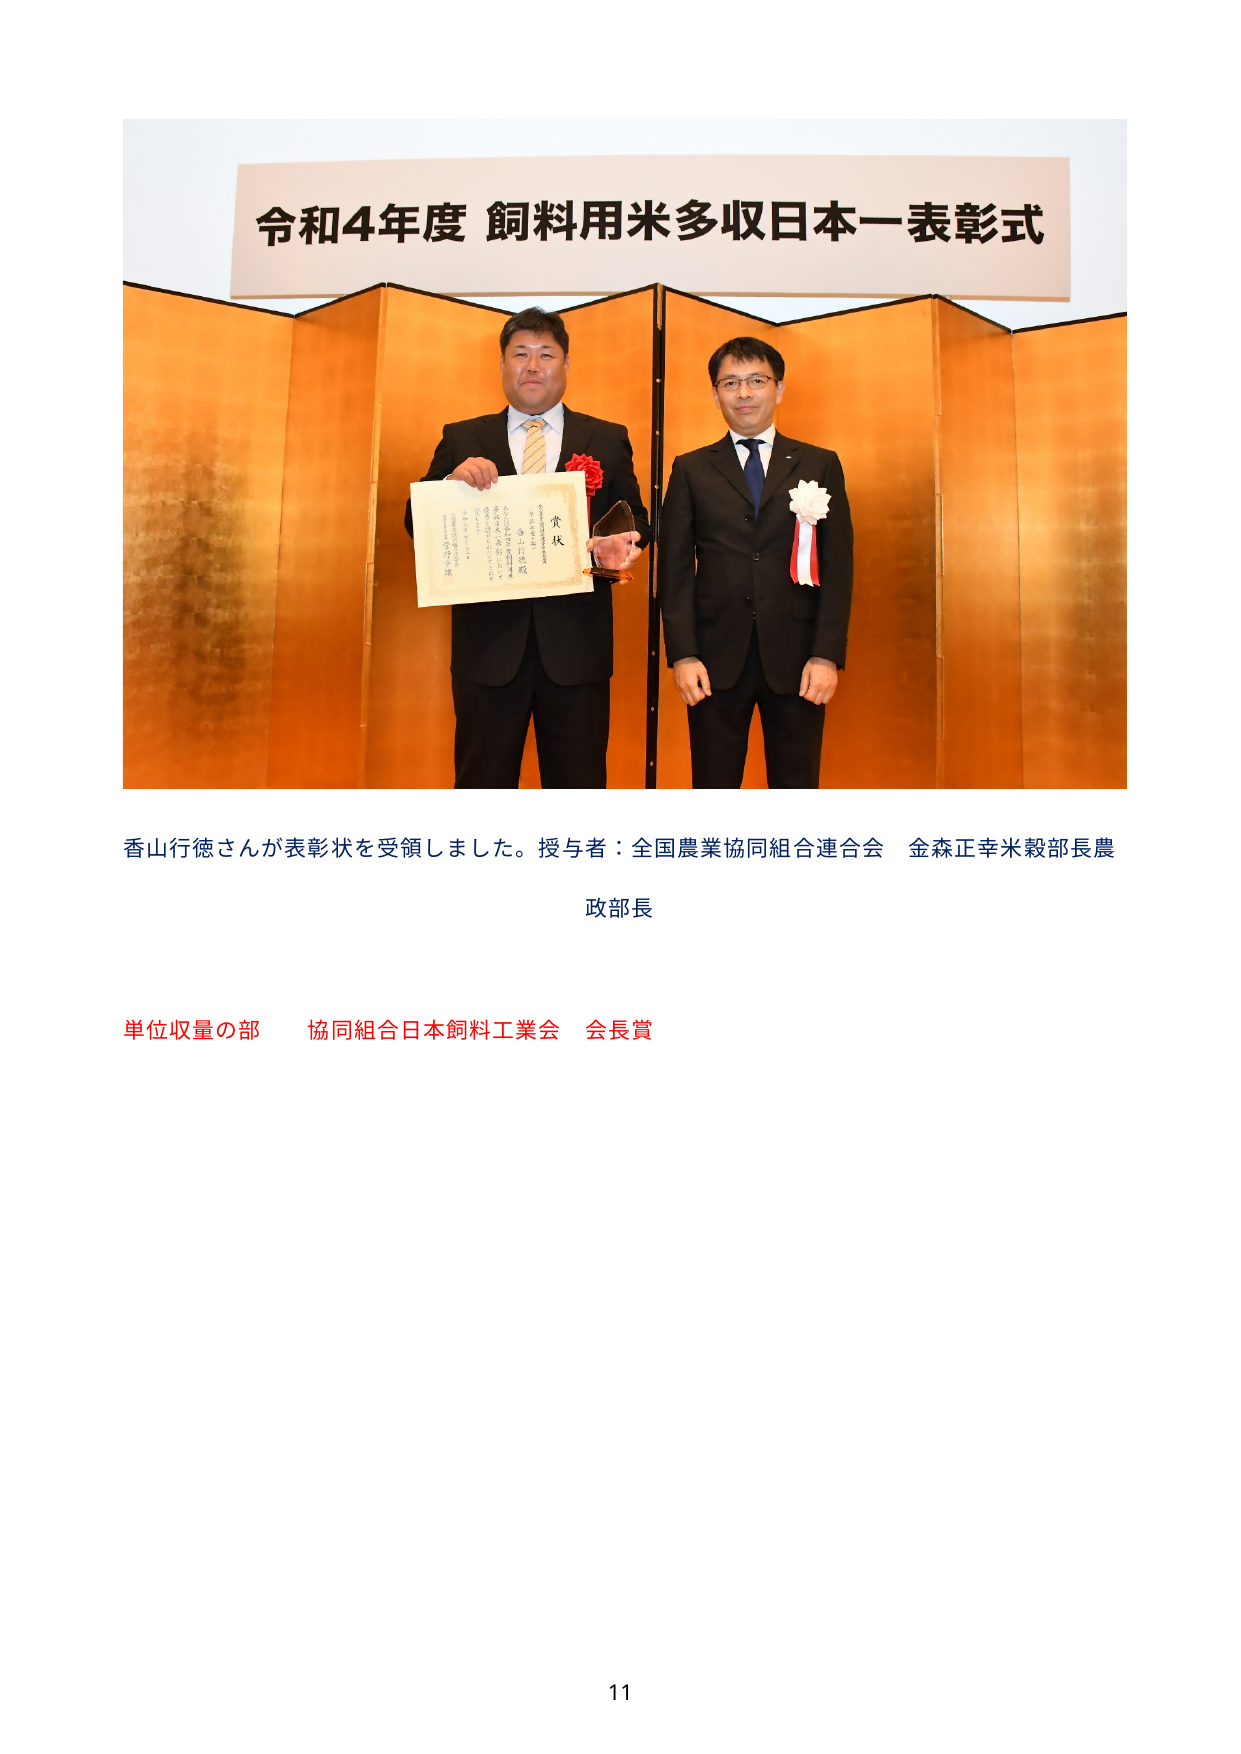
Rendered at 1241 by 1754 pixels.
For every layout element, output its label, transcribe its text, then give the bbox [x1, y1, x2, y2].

text 単位収量の部 協同組合日本飼料工業会 会長賞 [123, 998, 1117, 1059]
picture [122, 119, 1127, 789]
text 香山行徳さんが表彰状を受領しました。授与者：全国農業協同組合連合会 金森正幸米穀部長農政部長 [123, 816, 1117, 938]
